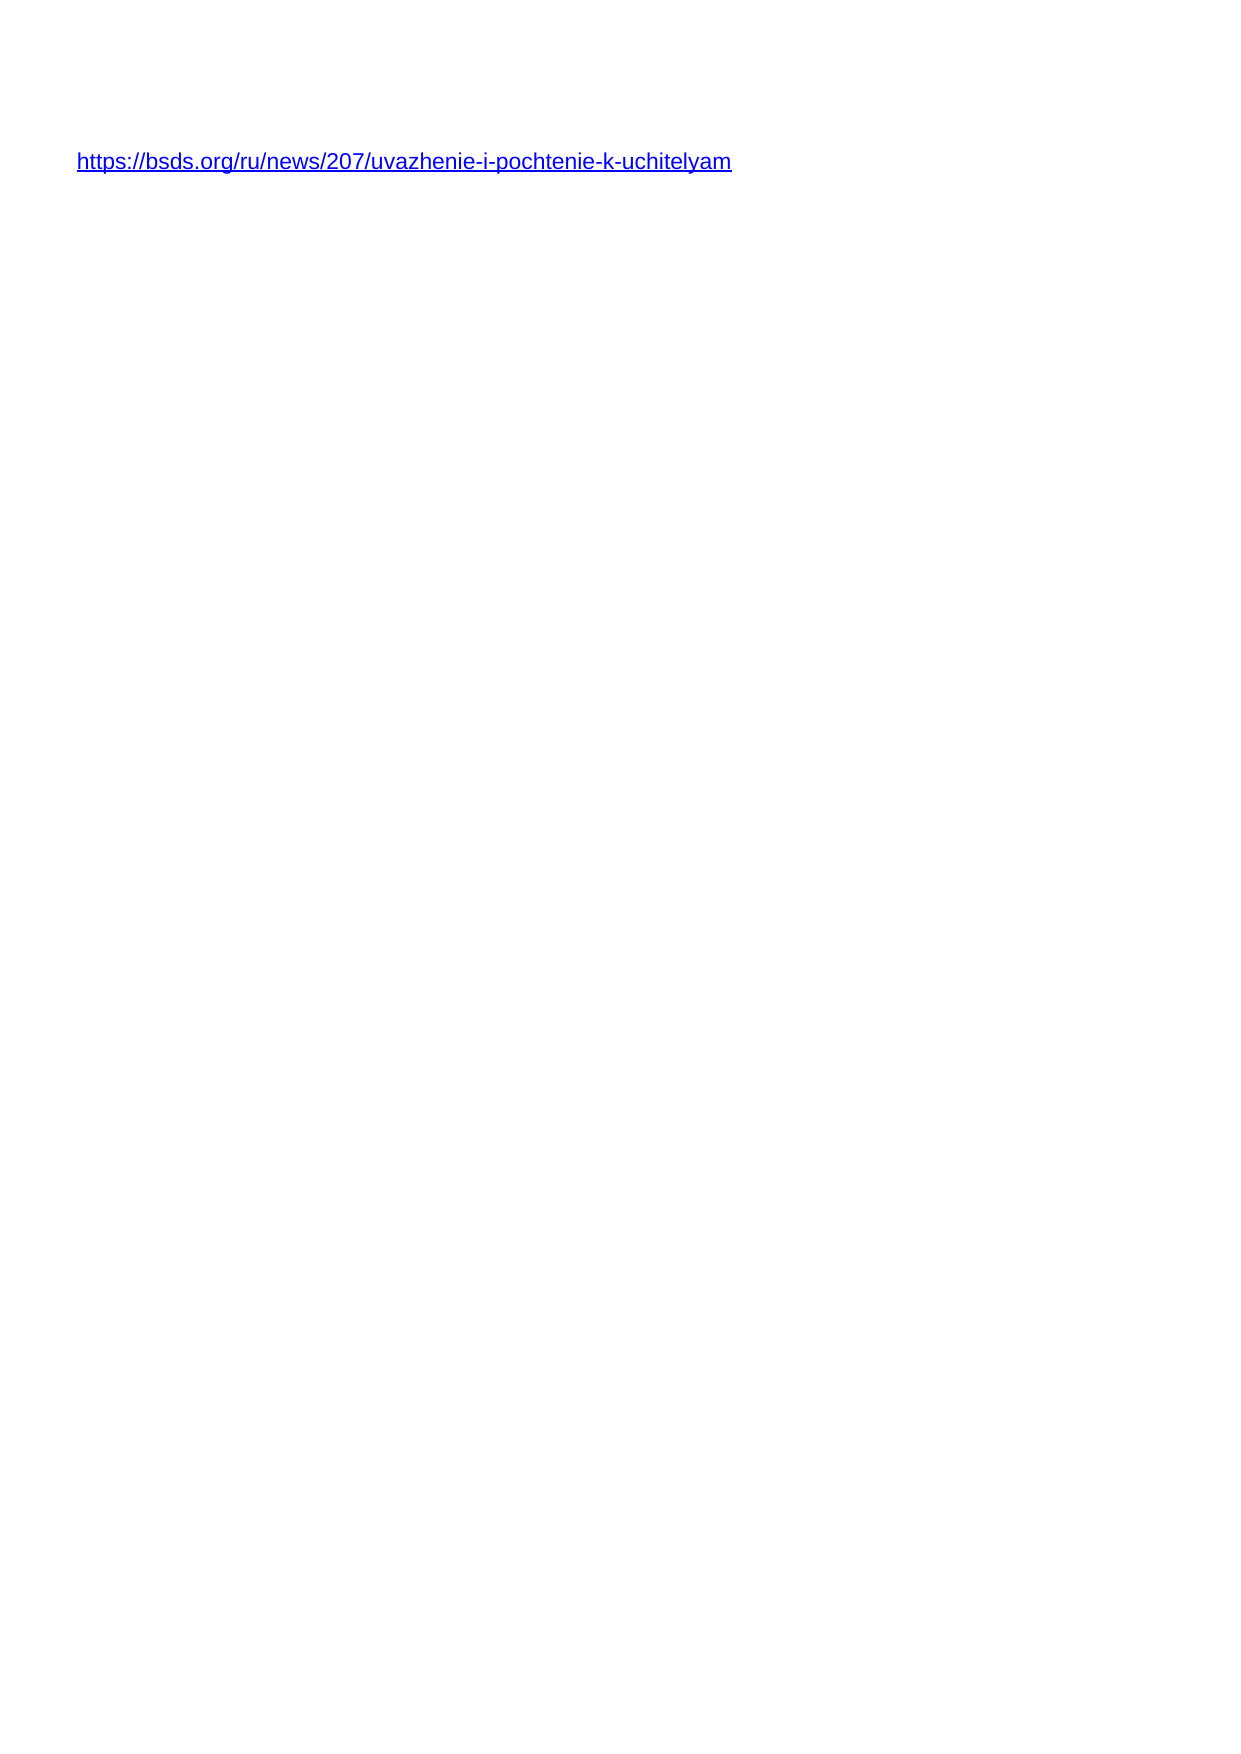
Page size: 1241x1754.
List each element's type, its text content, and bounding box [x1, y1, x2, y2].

text https://bsds.org/ru/news/207/uvazhenie-i-pochtenie-k-uchitelyam [77, 148, 1164, 174]
